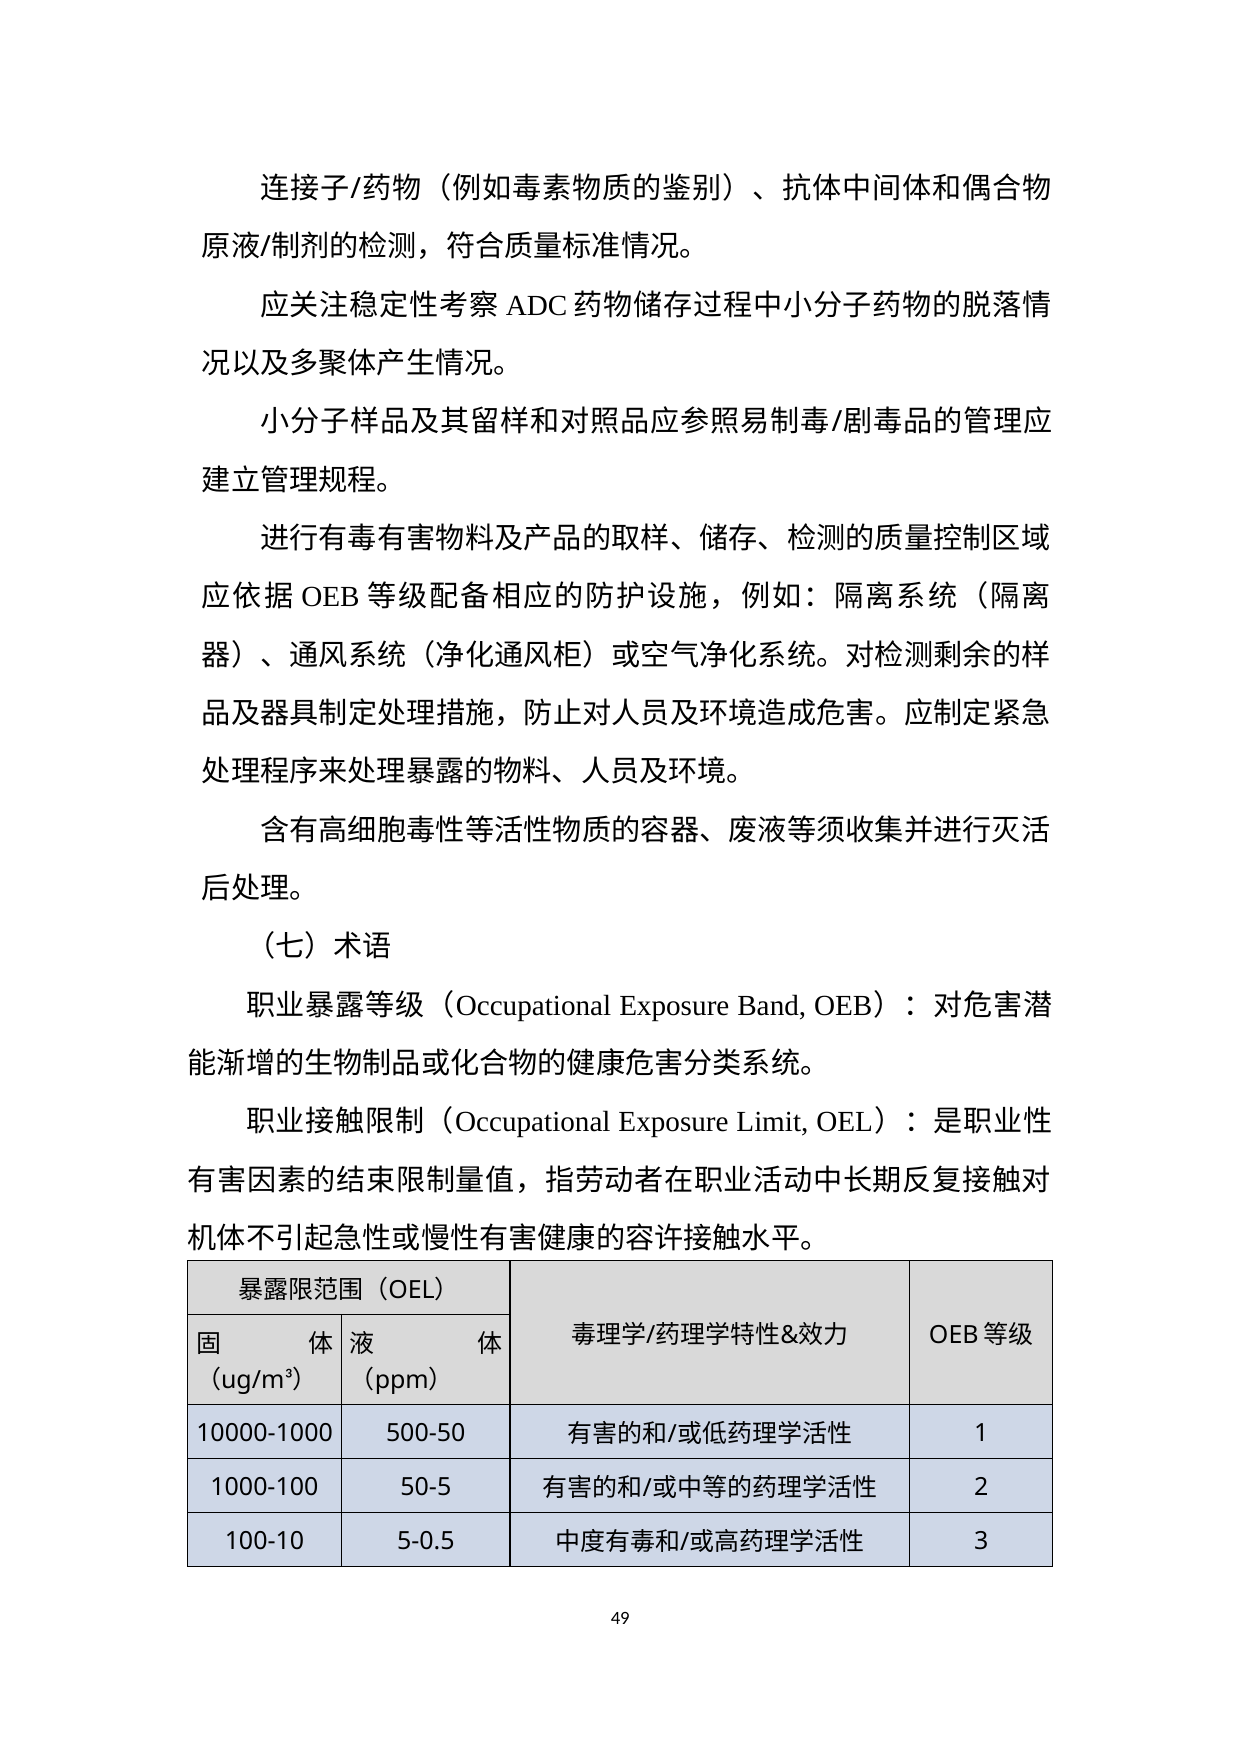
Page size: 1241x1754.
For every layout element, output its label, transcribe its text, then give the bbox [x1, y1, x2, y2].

text 职业暴露等级（Occupational Exposure Band, OEB）：对危害潜能渐增的生物制品或化合物的健康危害分类系统。 [187, 968, 1053, 1085]
table_cell 液体（ppm） [342, 1315, 509, 1404]
table_cell 10000-1000 [188, 1405, 341, 1458]
text 小分子样品及其留样和对照品应参照易制毒/剧毒品的管理应建立管理规程。 [202, 385, 1053, 502]
table_cell 固体（ug/m³） [188, 1315, 341, 1404]
table_header 暴露限范围（OEL） [188, 1261, 509, 1314]
table_cell 3 [910, 1513, 1052, 1566]
text 职业接触限制（Occupational Exposure Limit, OEL）：是职业性有害因素的结束限制量值，指劳动者在职业活动中长期反复接触对机体不引起急性或慢性有害健康的容许接触水平。 [187, 1085, 1053, 1260]
text （七）术语 [187, 910, 1053, 968]
table_cell 500-50 [342, 1405, 509, 1458]
text 进行有毒有害物料及产品的取样、储存、检测的质量控制区域应依据OEB等级配备相应的防护设施，例如：隔离系统（隔离器）、通风系统（净化通风柜）或空气净化系统。对检测剩余的样品及器具制定处理措施，防止对人员及环境造成危害。应制定紧急处理程序来处理暴露的物料、人员及环境。 [202, 502, 1053, 793]
table_header 毒理学/药理学特性&效力 [511, 1261, 909, 1404]
text 连接子/药物（例如毒素物质的鉴别）、抗体中间体和偶合物原液/制剂的检测，符合质量标准情况。 [202, 152, 1053, 268]
table_cell 100-10 [188, 1513, 341, 1566]
table_cell 有害的和/或中等的药理学活性 [511, 1459, 909, 1512]
text 应关注稳定性考察ADC药物储存过程中小分子药物的脱落情况以及多聚体产生情况。 [202, 268, 1053, 385]
text 含有高细胞毒性等活性物质的容器、废液等须收集并进行灭活后处理。 [202, 793, 1053, 910]
table_cell 1 [910, 1405, 1052, 1458]
table_cell 有害的和/或低药理学活性 [511, 1405, 909, 1458]
table_cell 1000-100 [188, 1459, 341, 1512]
table_cell 中度有毒和/或高药理学活性 [511, 1513, 909, 1566]
table_cell 5-0.5 [342, 1513, 509, 1566]
table_cell 50-5 [342, 1459, 509, 1512]
table_cell 2 [910, 1459, 1052, 1512]
table_header OEB等级 [910, 1261, 1052, 1404]
